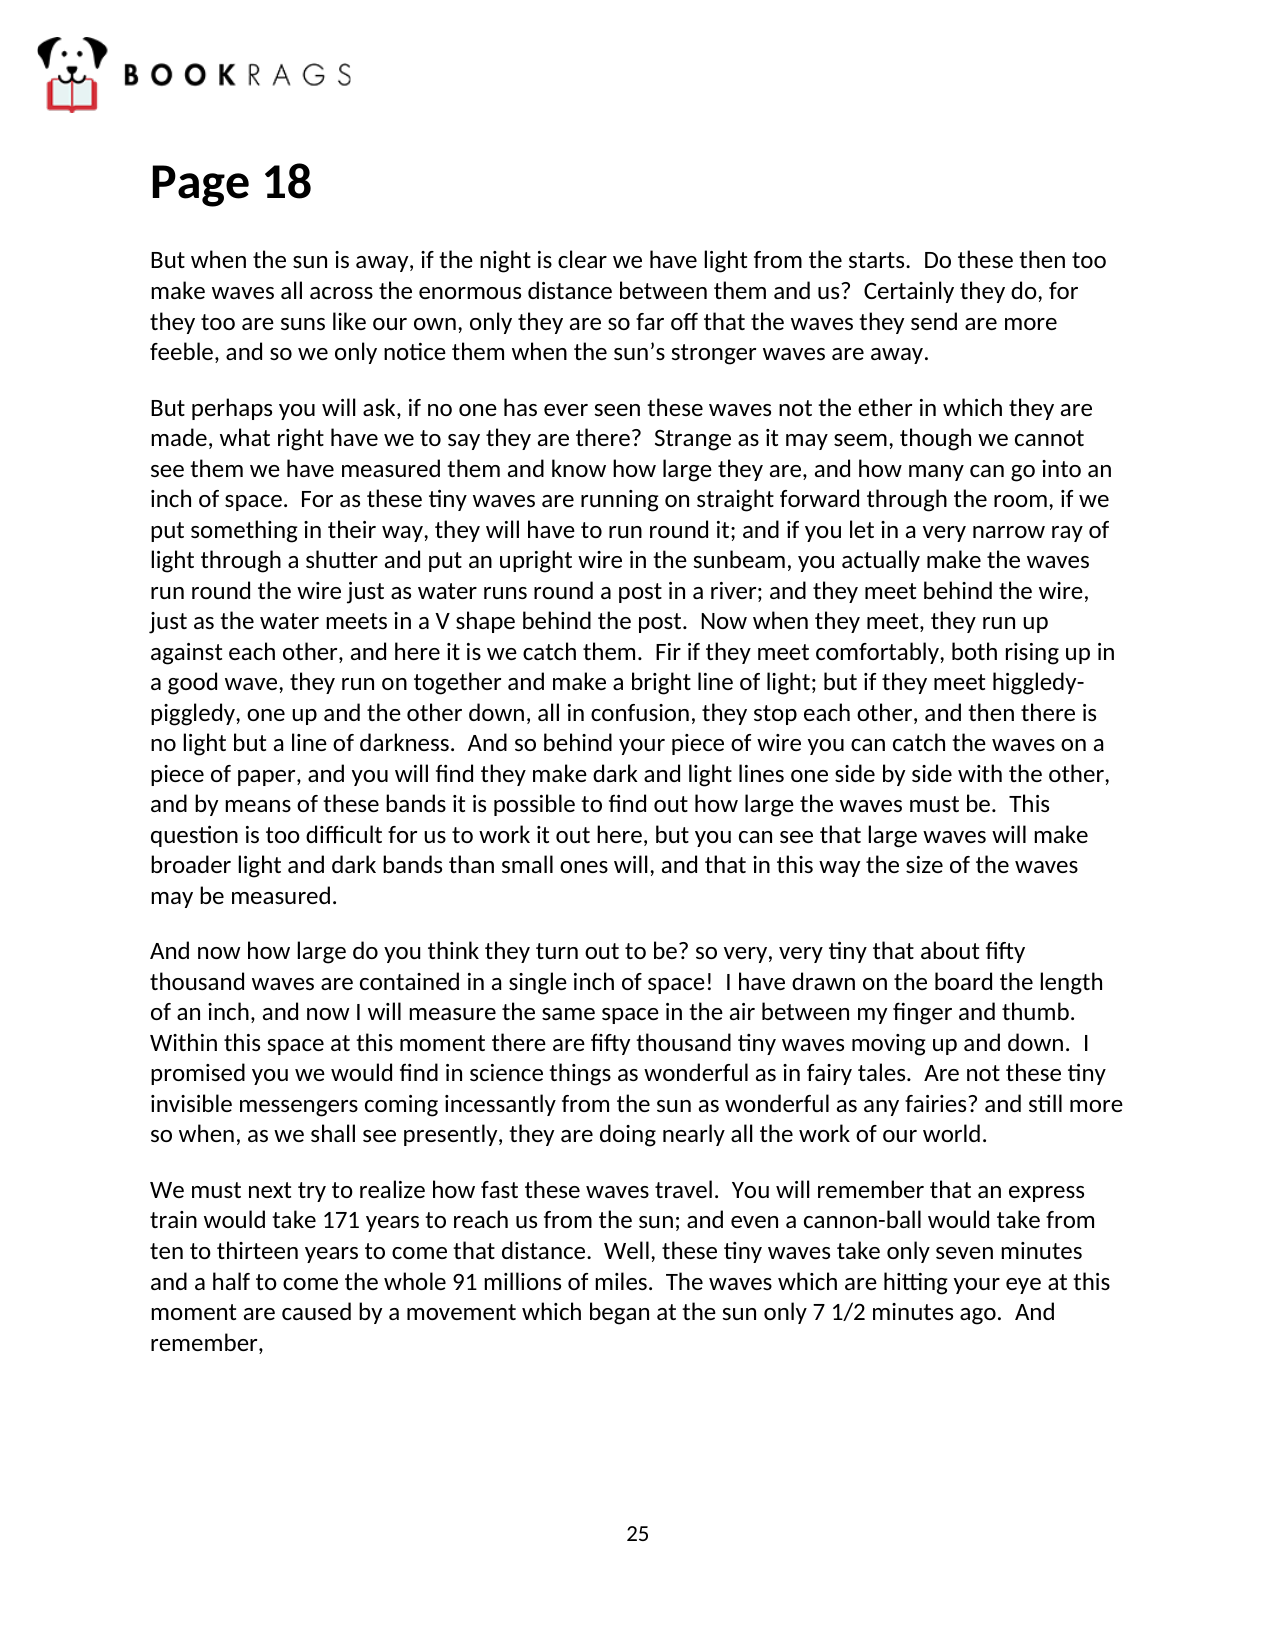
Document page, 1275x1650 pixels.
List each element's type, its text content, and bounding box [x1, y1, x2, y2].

text Page 18 [150, 150, 1125, 211]
text But perhaps you will ask, if no one has ever seen these waves not the ether in which they are made, what right have we to say they are there? Strange as it may seem, though we cannot see them we have measured them and know how large they are, and how many can go into an inch of space. For as these tiny waves are running on straight forward through the room, if we put something in their way, they will have to run round it; and if you let in a very narrow ray of light through a shutter and put an upright wire in the sunbeam, you actually make the waves run round the wire just as water runs round a post in a river; and they meet behind the wire, just as the water meets in a V shape behind the post. Now when they meet, they run up against each other, and here it is we catch them. Fir if they meet comfortably, both rising up in a good wave, they run on together and make a bright line of light; but if they meet higgledy-piggledy, one up and the other down, all in confusion, they stop each other, and then there is no light but a line of darkness. And so behind your piece of wire you can catch the waves on a piece of paper, and you will find they make dark and light lines one side by side with the other, and by means of these bands it is possible to find out how large the waves must be. This question is too difficult for us to work it out here, but you can see that large waves will make broader light and dark bands than small ones will, and that in this way the size of the waves may be measured. [150, 392, 1125, 911]
text We must next try to realize how fast these waves travel. You will remember that an express train would take 171 years to reach us from the sun; and even a cannon-ball would take from ten to thirteen years to come that distance. Well, these tiny waves take only seven minutes and a half to come the whole 91 millions of miles. The waves which are hitting your eye at this moment are caused by a movement which began at the sun only 7 1/2 minutes ago. And remember, [150, 1174, 1125, 1357]
text But when the sun is away, if the night is clear we have light from the starts. Do these then too make waves all across the enormous distance between them and us? Certainly they do, for they too are suns like our own, only they are so far off that the waves they send are more feeble, and so we only notice them when the sun’s stronger waves are away. [150, 244, 1125, 367]
text And now how large do you think they turn out to be? so very, very tiny that about fifty thousand waves are contained in a single inch of space! I have drawn on the board the length of an inch, and now I will measure the same space in the air between my finger and thumb. Within this space at this moment there are fifty thousand tiny waves moving up and down. I promised you we would find in science things as wonderful as in fairy tales. Are not these tiny invisible messengers coming incessantly from the sun as wonderful as any fairies? and still more so when, as we shall see presently, they are doing nearly all the work of our world. [150, 936, 1125, 1149]
picture [37, 37, 351, 113]
